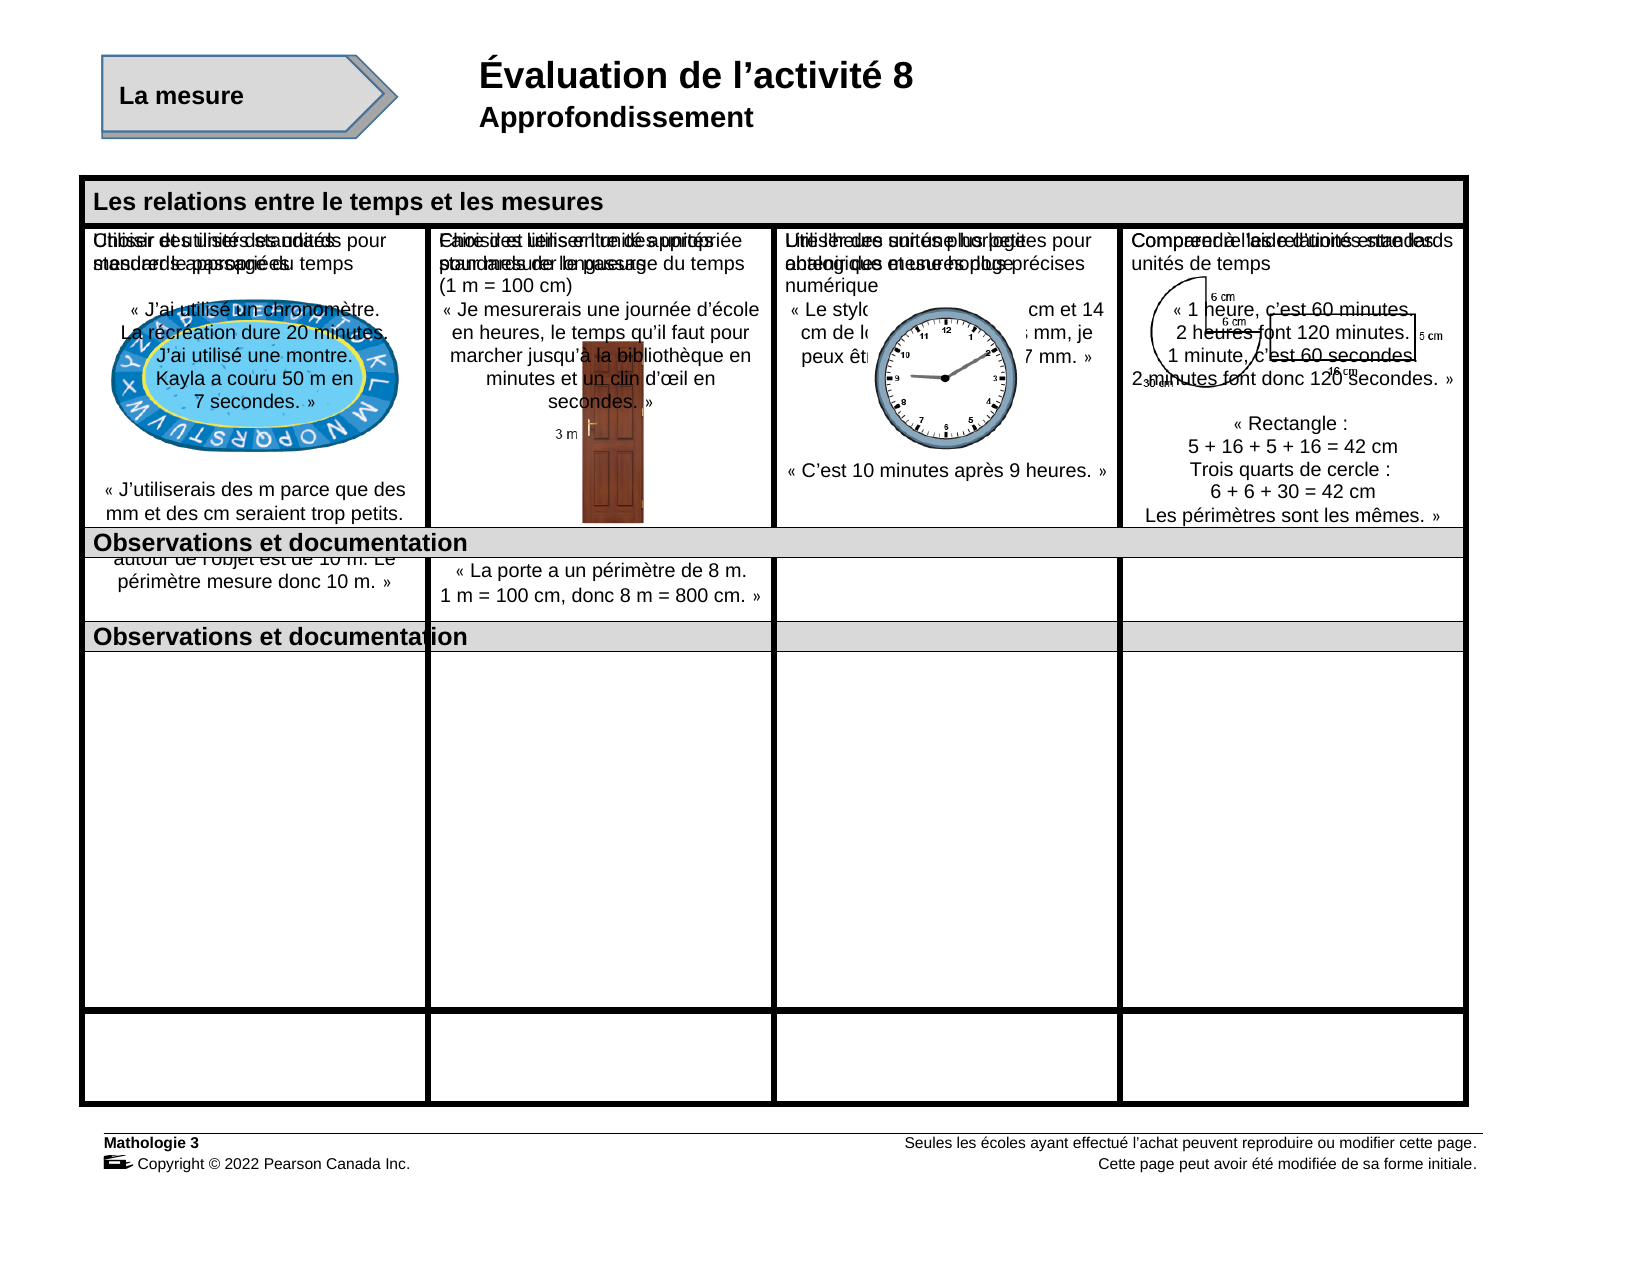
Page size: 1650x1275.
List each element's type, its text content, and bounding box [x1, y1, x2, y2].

table_cell Comprendre les relations entre les unités de temps « 1 heure, c’est 60 minutes. 2 heures font 120 minutes. 1 minute, c’est 60 secondes. 2 minutes font donc 120 secondes. » [1123, 229, 1463, 527]
table_cell Utiliser des unités standards pour mesurer le passage du temps « J’ai utilisé un chronomètre. La récréation dure 20 minutes. J’ai utilisé une montre. Kayla a couru 50 m en 7 secondes. » [85, 229, 425, 527]
table_header Les relations entre le temps et les mesures [85, 181, 1463, 223]
table_cell [85, 1014, 425, 1101]
table_cell [777, 558, 1117, 1007]
table_cell [431, 1014, 771, 1101]
table_cell [85, 558, 425, 1007]
picture [867, 297, 1027, 459]
table_cell [777, 1014, 1117, 1101]
table_cell Observations et documentation [85, 528, 1463, 557]
table_cell [431, 558, 771, 1007]
table_cell Choisir et utiliser l’unité appropriée pour mesurer le passage du temps « Je mesurerais une journée d’école en heures, le temps qu’il faut pour marcher jusqu’à la bibliothèque en minutes et un clin d’œil en secondes. » [431, 229, 771, 527]
table_cell Lire l’heure sur une horloge analogique et une horloge numérique « C’est 10 minutes après 9 heures. » [777, 229, 1117, 527]
table_cell [1123, 1014, 1463, 1101]
picture [103, 1155, 134, 1169]
table_cell [1123, 558, 1463, 1007]
